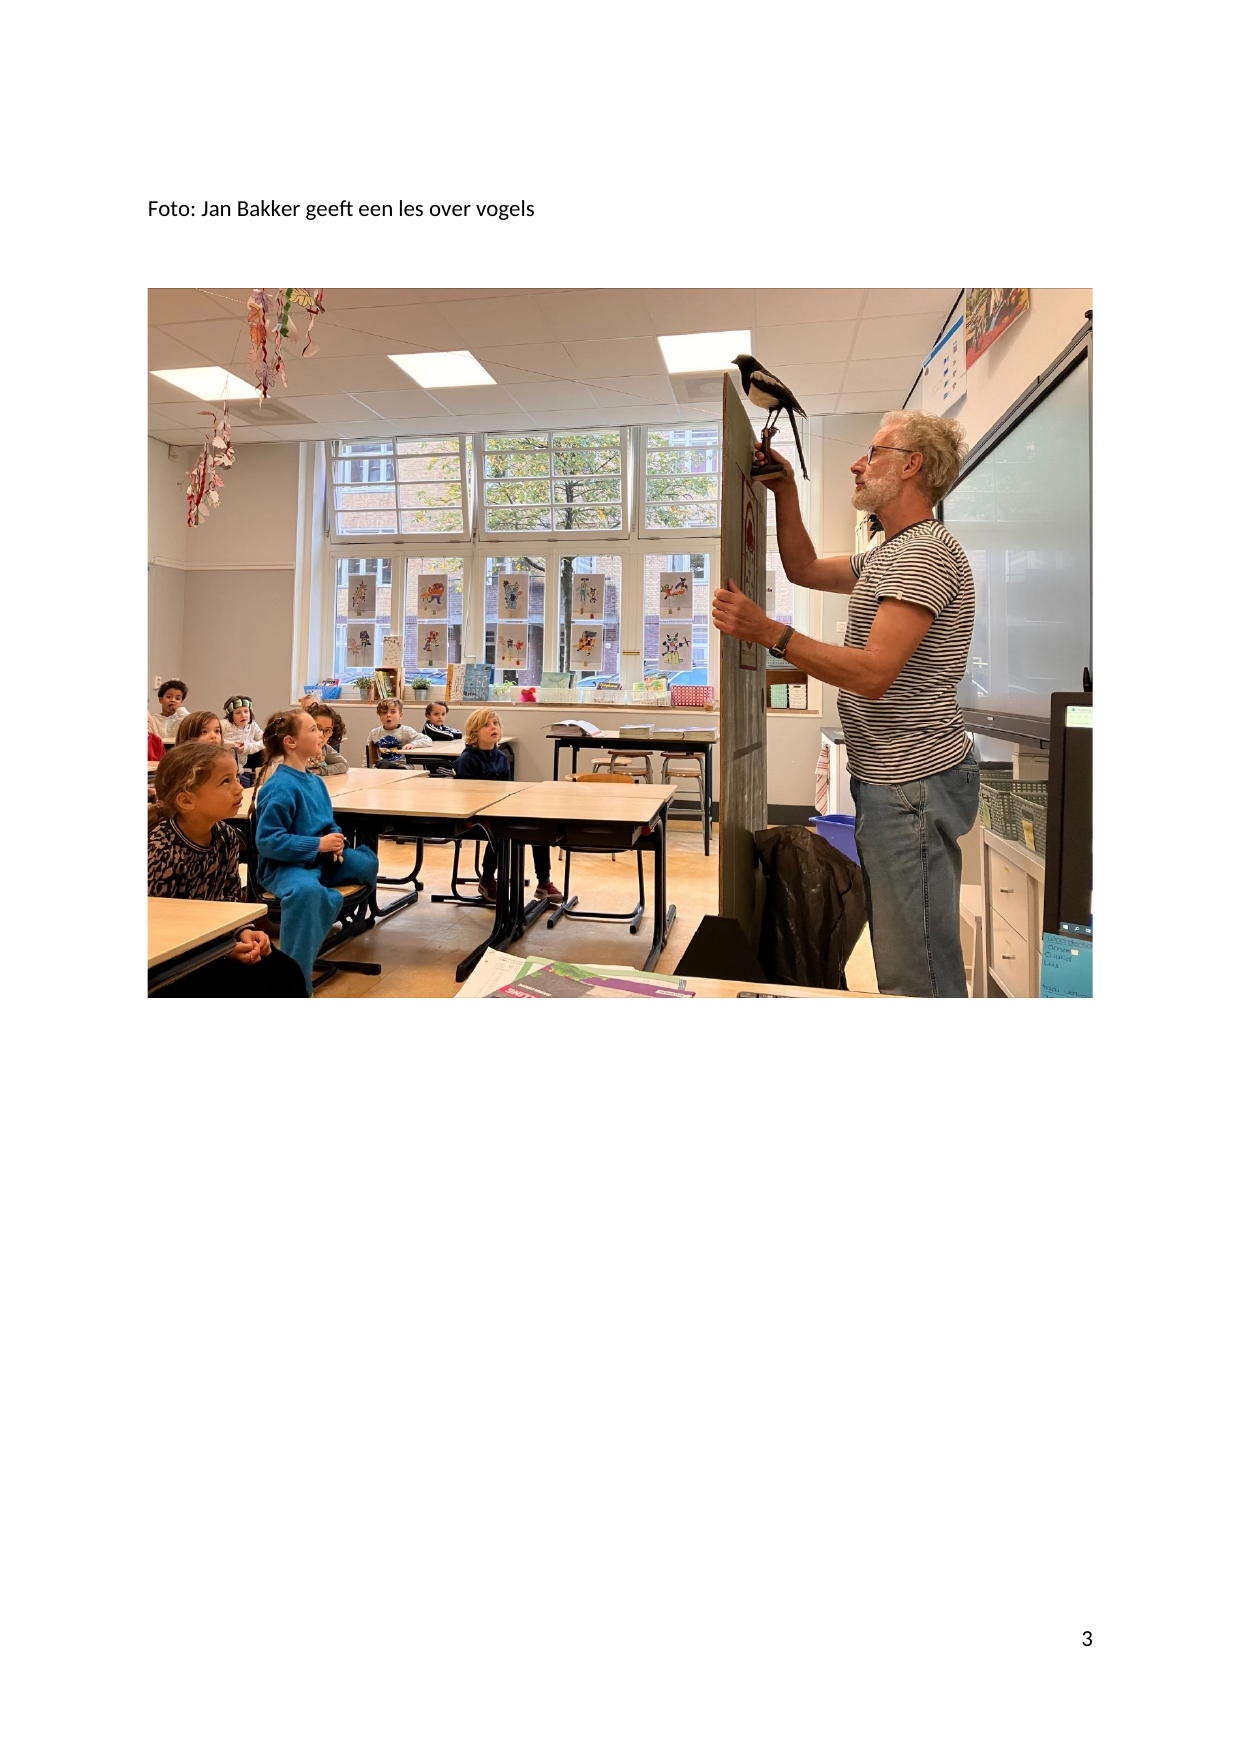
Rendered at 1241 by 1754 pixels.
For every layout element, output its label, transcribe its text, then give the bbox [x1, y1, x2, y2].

picture [147, 288, 1093, 998]
text Foto: Jan Bakker geeft een les over vogels [148, 194, 1093, 222]
